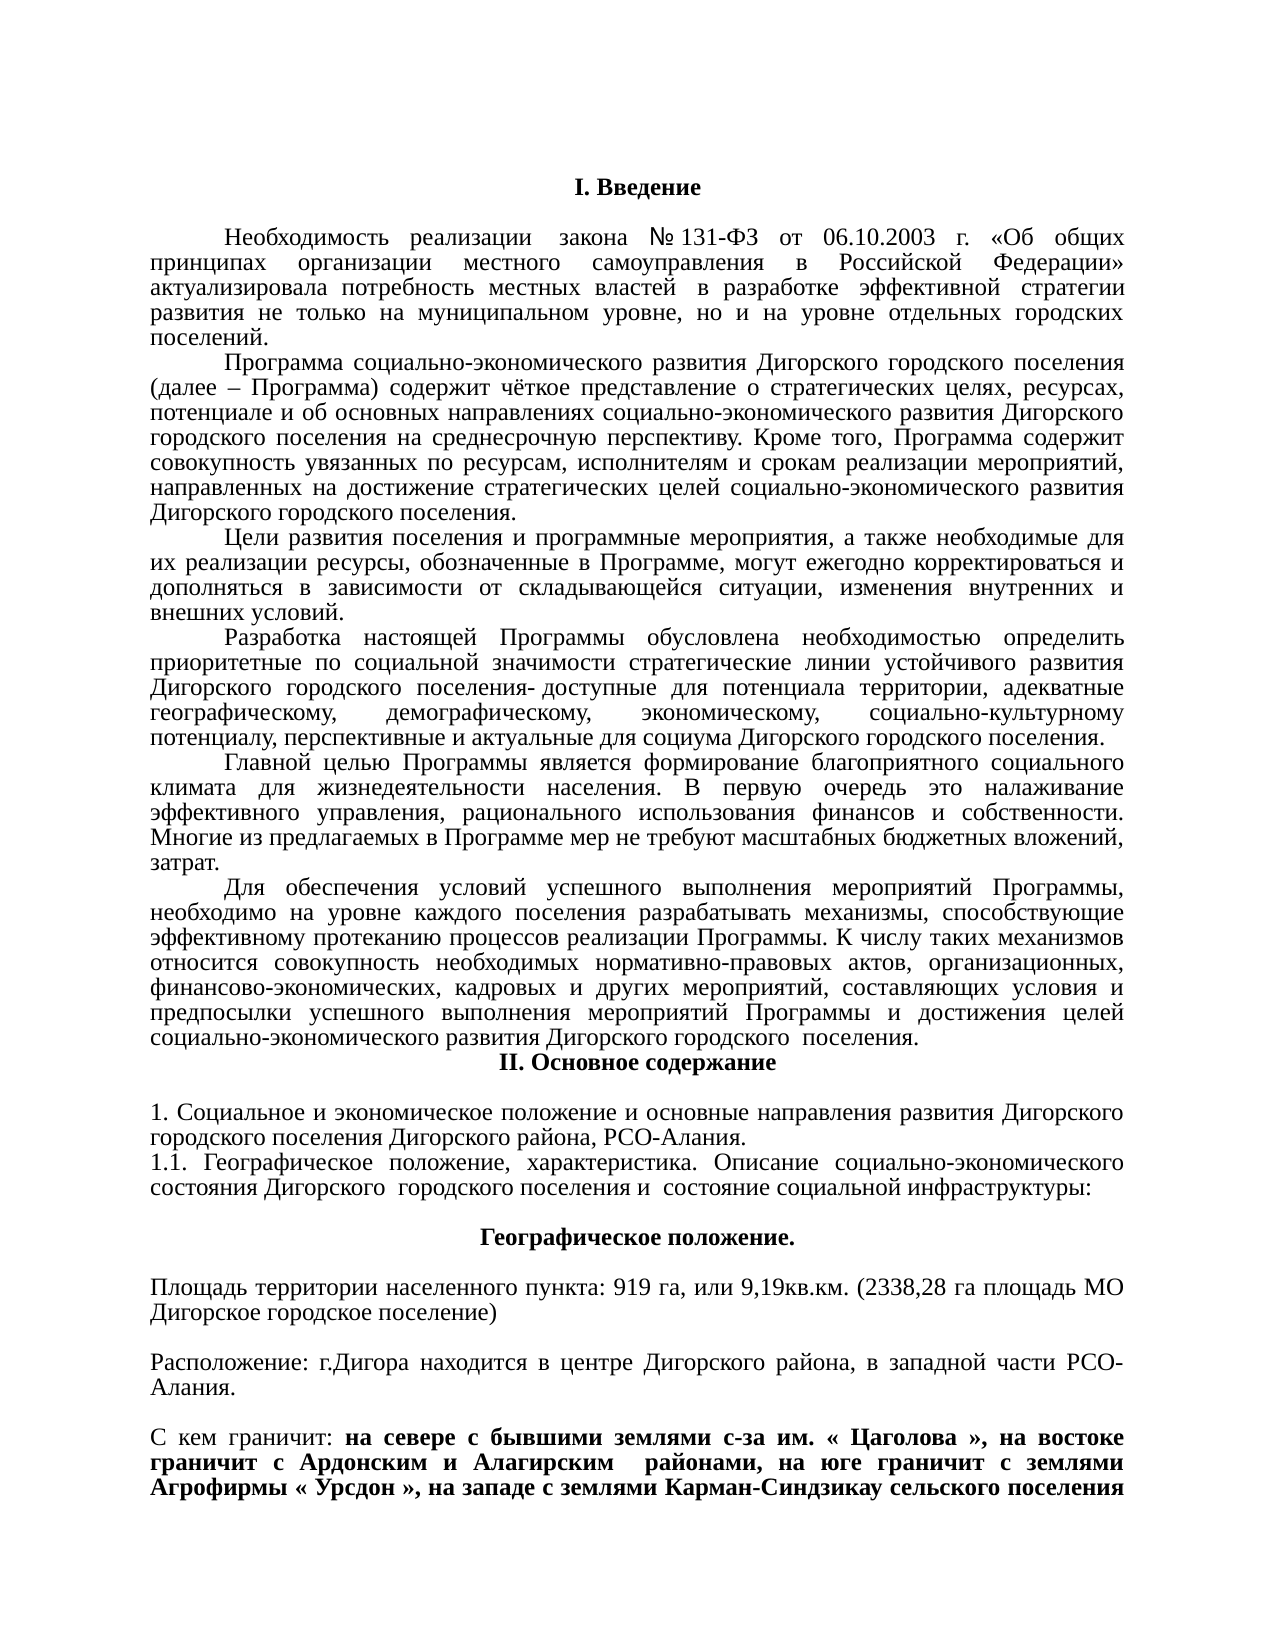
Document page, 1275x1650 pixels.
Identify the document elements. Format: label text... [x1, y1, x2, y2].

text Главной целью Программы является формирование благоприятного социального климата для жизнедеятельности населения. В первую очередь это налаживание эффективного управления, рационального использования финансов и собственности. Многие из предлагаемых в Программе мер не требуют масштабных бюджетных вложений, затрат. [150, 750, 1125, 875]
text Географическое положение. [150, 1225, 1125, 1250]
text 1. Социальное и экономическое положение и основные направления развития Дигорского городского поселения Дигорского района, РСО-Алания. [150, 1100, 1125, 1150]
text II. Основное содержание [150, 1050, 1125, 1075]
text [150, 1425, 1125, 1500]
text 1.1. Географическое положение, характеристика. Описание социально-экономического состояния Дигорского городского поселения и состояние социальной инфраструктуры: [150, 1150, 1125, 1200]
text Площадь территории населенного пункта: 919 га, или 9,19кв.км. (2338,28 га площадь МО Дигорское городское поселение) [150, 1275, 1125, 1325]
text Разработка настоящей Программы обусловлена необходимостью определить приоритетные по социальной значимости стратегические линии устойчивого развития Дигорского городского поселения- доступные для потенциала территории, адекватные географическому, демографическому, экономическому, социально-культурному потенциалу, перспективные и актуальные для социума Дигорского городского поселения. [150, 625, 1125, 750]
text Цели развития поселения и программные мероприятия, а также необходимые для их реализации ресурсы, обозначенные в Программе, могут ежегодно корректироваться и дополняться в зависимости от складывающейся ситуации, изменения внутренних и внешних условий. [150, 525, 1125, 625]
text Программа социально-экономического развития Дигорского городского поселения (далее – Программа) содержит чёткое представление о стратегических целях, ресурсах, потенциале и об основных направлениях социально-экономического развития Дигорского городского поселения на среднесрочную перспективу. Кроме того, Программа содержит совокупность увязанных по ресурсам, исполнителям и срокам реализации мероприятий, направленных на достижение стратегических целей социально-экономического развития Дигорского городского поселения. [150, 350, 1125, 525]
text Для обеспечения условий успешного выполнения мероприятий Программы, необходимо на уровне каждого поселения разрабатывать механизмы, способствующие эффективному протеканию процессов реализации Программы. К числу таких механизмов относится совокупность необходимых нормативно-правовых актов, организационных, финансово-экономических, кадровых и других мероприятий, составляющих условия и предпосылки успешного выполнения мероприятий Программы и достижения целей социально-экономического развития Дигорского городского поселения. [150, 875, 1125, 1050]
text I. Введение [150, 175, 1125, 200]
text Расположение: г.Дигора находится в центре Дигорского района, в западной части РСО-Алания. [150, 1350, 1125, 1400]
text Необходимость реализации закона № 131-ФЗ от 06.10.2003 г. «Об общих принципах организации местного самоуправления в Российской Федерации» актуализировала потребность местных властей в разработке эффективной стратегии развития не только на муниципальном уровне, но и на уровне отдельных городских поселений. [150, 225, 1125, 350]
